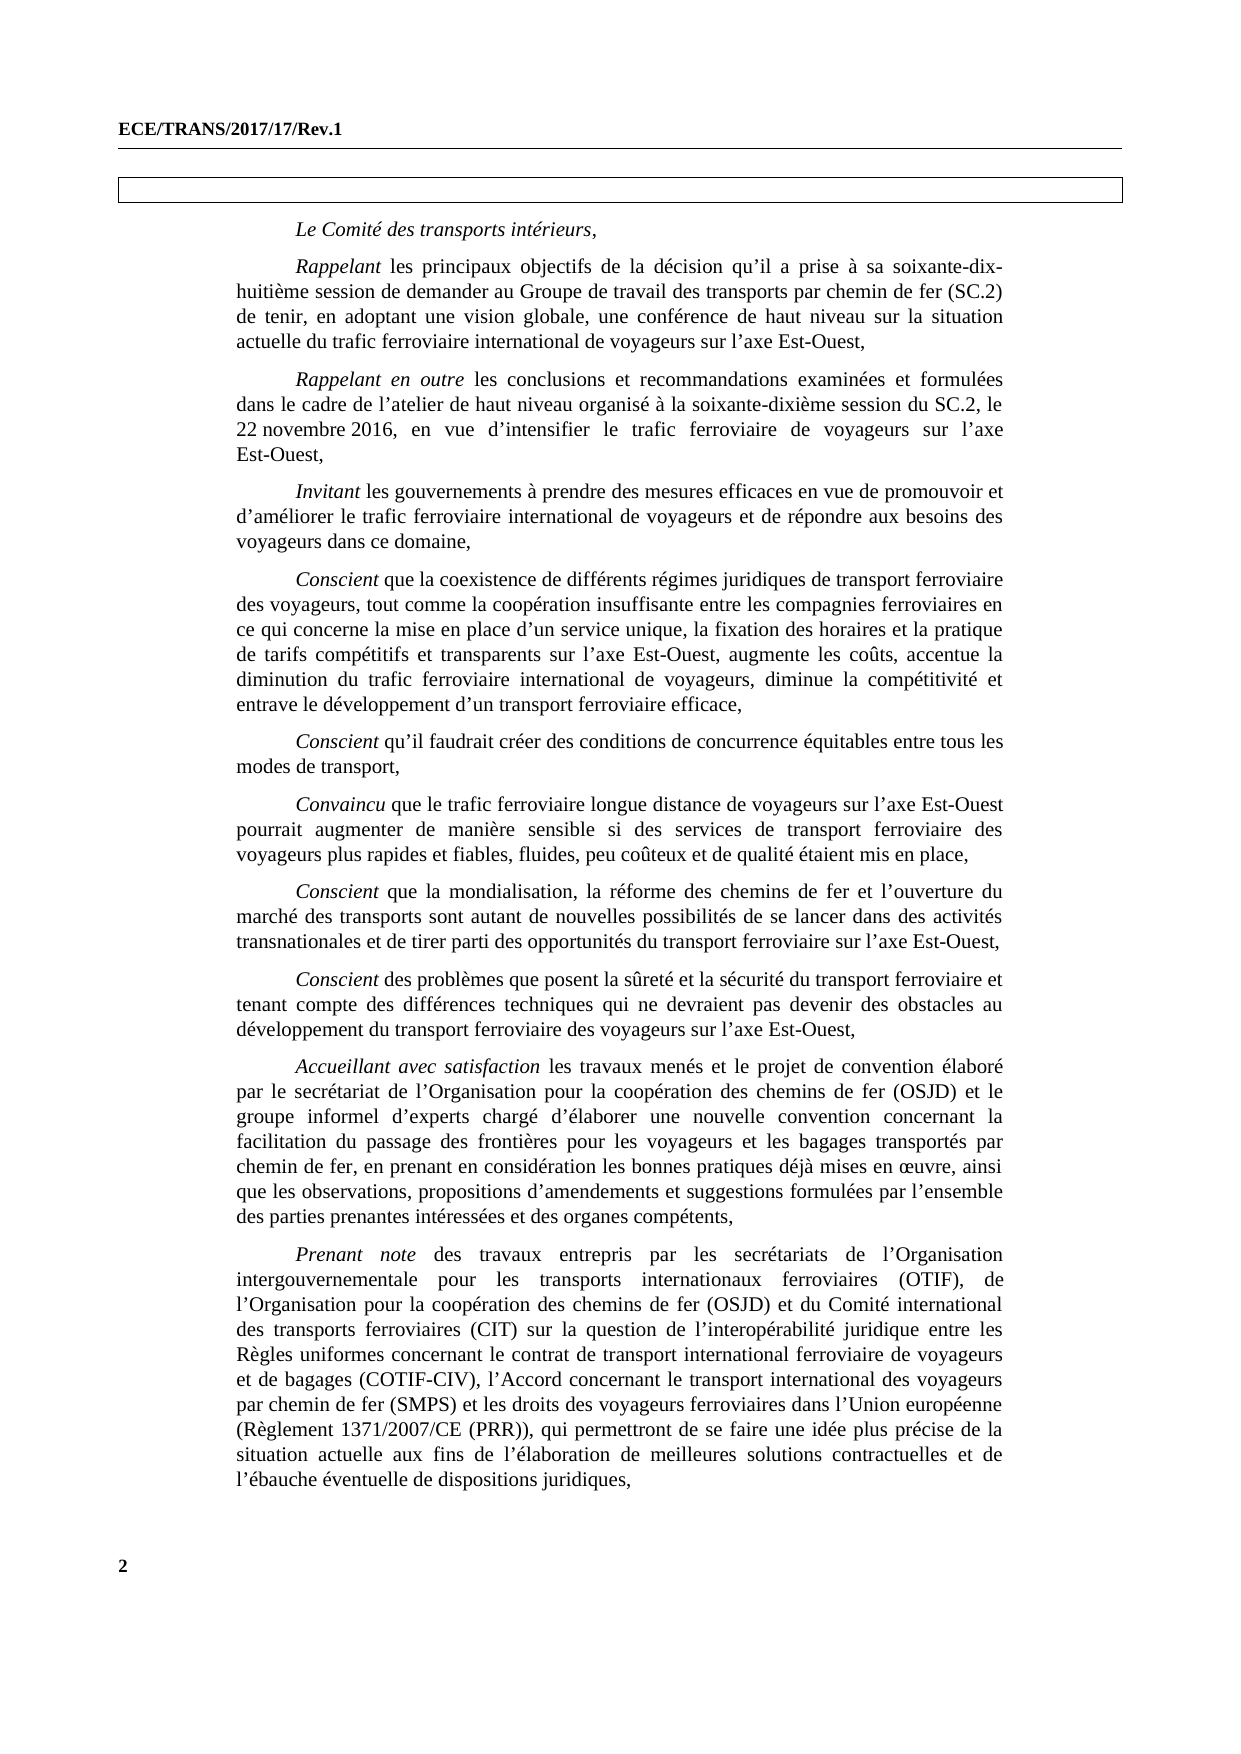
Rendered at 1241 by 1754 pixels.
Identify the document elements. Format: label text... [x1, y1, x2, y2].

text Invitant les gouvernements à prendre des mesures efficaces en vue de promouvoir et d’améliorer le trafic ferroviaire international de voyageurs et de répondre aux besoins des voyageurs dans ce domaine, [236, 478, 1004, 553]
text Prenant note des travaux entrepris par les secrétariats de l’Organisation intergouvernementale pour les transports internationaux ferroviaires (OTIF), de l’Organisation pour la coopération des chemins de fer (OSJD) et du Comité international des transports ferroviaires (CIT) sur la question de l’interopérabilité juridique entre les Règles uniformes concernant le contrat de transport international ferroviaire de voyageurs et de bagages (COTIF-CIV), l’Accord concernant le transport international des voyageurs par chemin de fer (SMPS) et les droits des voyageurs ferroviaires dans l’Union européenne (Règlement 1371/2007/CE (PRR)), qui permettront de se faire une idée plus précise de la situation actuelle aux fins de l’élaboration de meilleures solutions contractuelles et de l’ébauche éventuelle de dispositions juridiques, [236, 1241, 1004, 1491]
table_cell [119, 178, 1122, 202]
text Rappelant les principaux objectifs de la décision qu’il a prise à sa soixante-dix-huitième session de demander au Groupe de travail des transports par chemin de fer (SC.2) de tenir, en adoptant une vision globale, une conférence de haut niveau sur la situation actuelle du trafic ferroviaire international de voyageurs sur l’axe Est-Ouest, [236, 253, 1004, 353]
text Le Comité des transports intérieurs, [236, 216, 1004, 241]
text Rappelant en outre les conclusions et recommandations examinées et formulées dans le cadre de l’atelier de haut niveau organisé à la soixante-dixième session du SC.2, le 22 novembre 2016, en vue d’intensifier le trafic ferroviaire de voyageurs sur l’axe Est-Ouest, [236, 366, 1004, 466]
text Conscient que la mondialisation, la réforme des chemins de fer et l’ouverture du marché des transports sont autant de nouvelles possibilités de se lancer dans des activités transnationales et de tirer parti des opportunités du transport ferroviaire sur l’axe Est-Ouest, [236, 878, 1004, 953]
text Conscient des problèmes que posent la sûreté et la sécurité du transport ferroviaire et tenant compte des différences techniques qui ne devraient pas devenir des obstacles au développement du transport ferroviaire des voyageurs sur l’axe Est-Ouest, [236, 966, 1004, 1041]
text Conscient qu’il faudrait créer des conditions de concurrence équitables entre tous les modes de transport, [236, 728, 1004, 778]
text Conscient que la coexistence de différents régimes juridiques de transport ferroviaire des voyageurs, tout comme la coopération insuffisante entre les compagnies ferroviaires en ce qui concerne la mise en place d’un service unique, la fixation des horaires et la pratique de tarifs compétitifs et transparents sur l’axe Est-Ouest, augmente les coûts, accentue la diminution du trafic ferroviaire international de voyageurs, diminue la compétitivité et entrave le développement d’un transport ferroviaire efficace, [236, 566, 1004, 716]
text Convaincu que le trafic ferroviaire longue distance de voyageurs sur l’axe Est-Ouest pourrait augmenter de manière sensible si des services de transport ferroviaire des voyageurs plus rapides et fiables, fluides, peu coûteux et de qualité étaient mis en place, [236, 791, 1004, 866]
text Accueillant avec satisfaction les travaux menés et le projet de convention élaboré par le secrétariat de l’Organisation pour la coopération des chemins de fer (OSJD) et le groupe informel d’experts chargé d’élaborer une nouvelle convention concernant la facilitation du passage des frontières pour les voyageurs et les bagages transportés par chemin de fer, en prenant en considération les bonnes pratiques déjà mises en œuvre, ainsi que les observations, propositions d’amendements et suggestions formulées par l’ensemble des parties prenantes intéressées et des organes compétents, [236, 1053, 1004, 1228]
